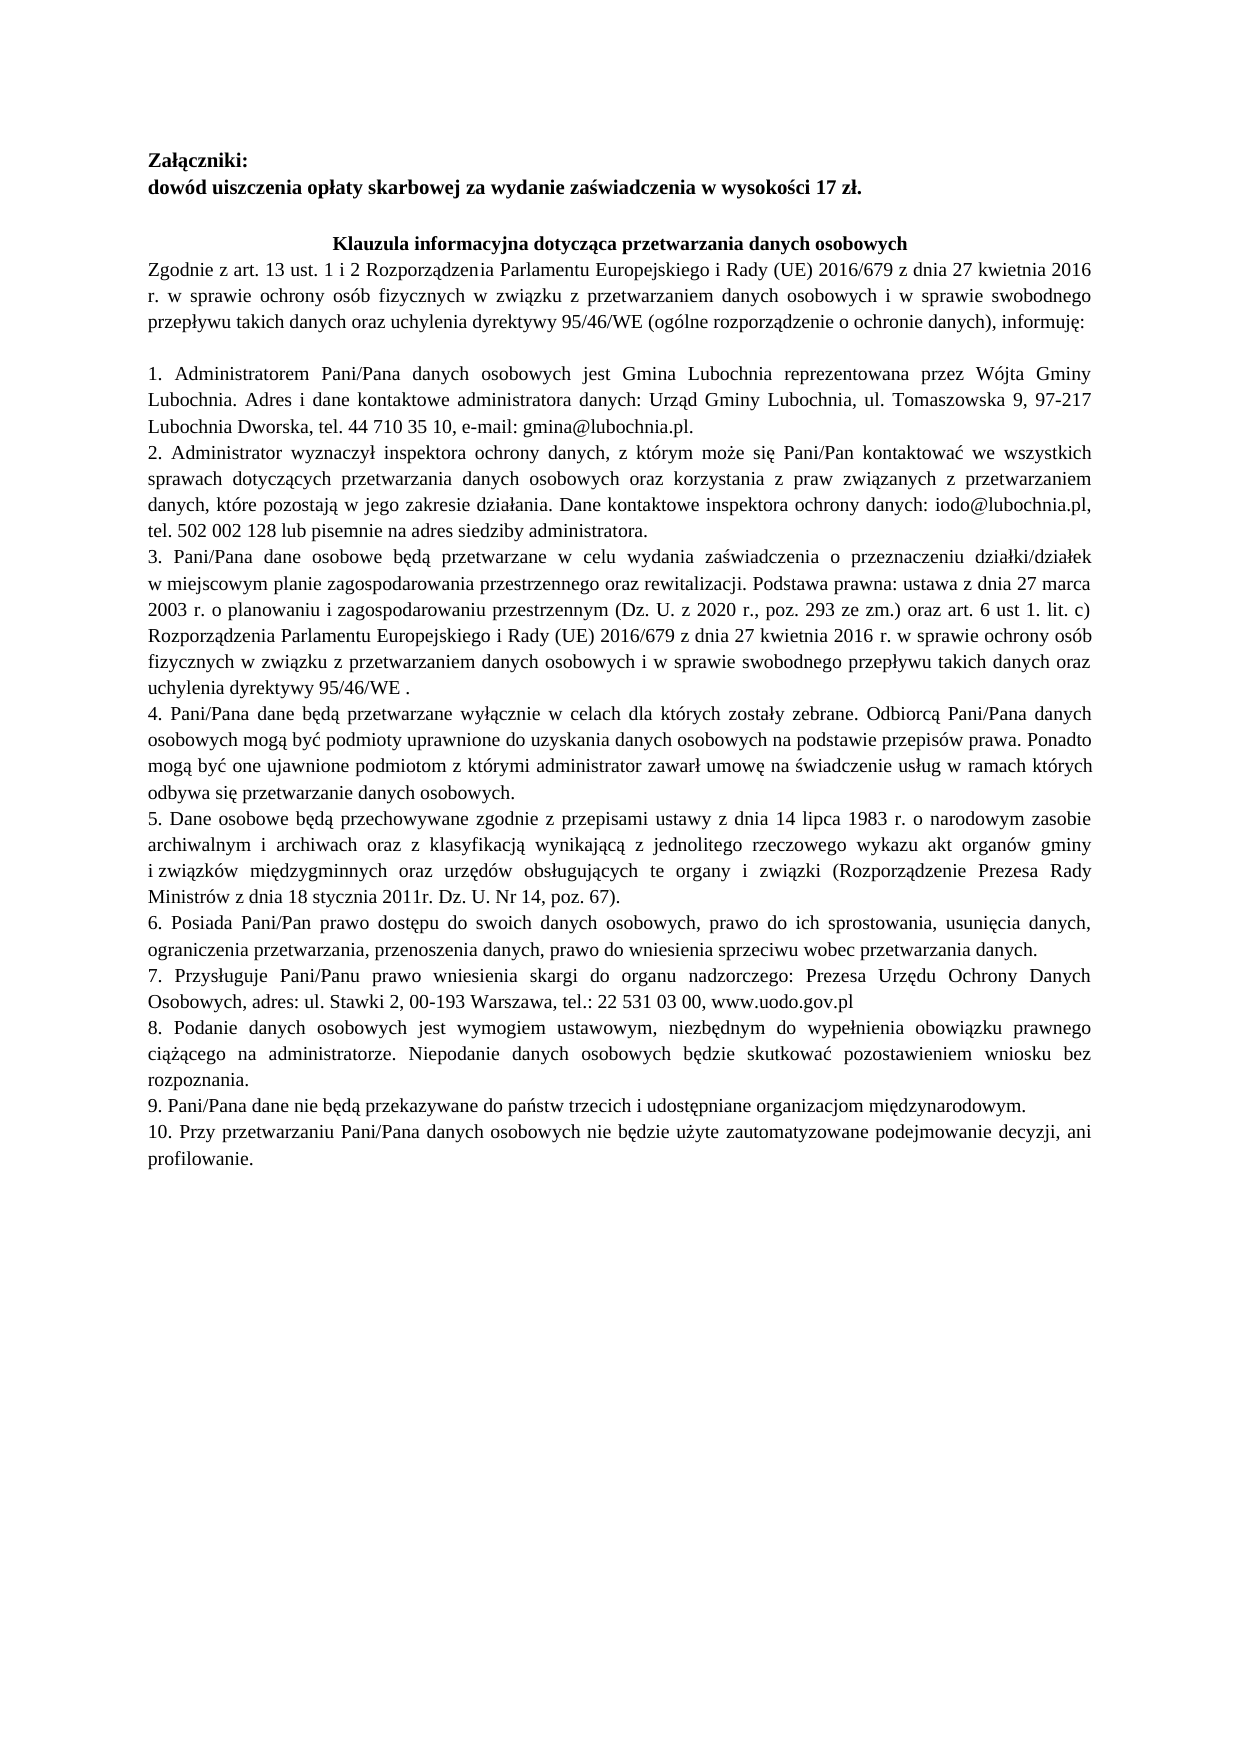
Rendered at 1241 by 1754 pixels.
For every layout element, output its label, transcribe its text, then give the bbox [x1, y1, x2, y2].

text Klauzula informacyjna dotycząca przetwarzania danych osobowych [148, 232, 1093, 254]
text 2. Administrator wyznaczył inspektora ochrony danych, z którym może się Pani/Pan kontaktować we wszystkich sprawach dotyczących przetwarzania danych osobowych oraz korzystania z praw związanych z przetwarzaniem danych, które pozostają w jego zakresie działania. Dane kontaktowe inspektora ochrony danych: iodo@lubochnia.pl, tel. 502 002 128 lub pisemnie na adres siedziby administratora. [148, 441, 1093, 542]
text 5. Dane osobowe będą przechowywane zgodnie z przepisami ustawy z dnia 14 lipca 1983 r. o narodowym zasobie archiwalnym i archiwach oraz z klasyfikacją wynikającą z jednolitego rzeczowego wykazu akt organów gminy i związków międzygminnych oraz urzędów obsługujących te organy i związki (Rozporządzenie Prezesa Rady Ministrów z dnia 18 stycznia 2011r. Dz. U. Nr 14, poz. 67). [148, 807, 1093, 908]
text 4. Pani/Pana dane będą przetwarzane wyłącznie w celach dla których zostały zebrane. Odbiorcą Pani/Pana danych osobowych mogą być podmioty uprawnione do uzyskania danych osobowych na podstawie przepisów prawa. Ponadto mogą być one ujawnione podmiotom z którymi administrator zawarł umowę na świadczenie usług w ramach których odbywa się przetwarzanie danych osobowych. [148, 702, 1093, 803]
text 6. Posiada Pani/Pan prawo dostępu do swoich danych osobowych, prawo do ich sprostowania, usunięcia danych, ograniczenia przetwarzania, przenoszenia danych, prawo do wniesienia sprzeciwu wobec przetwarzania danych. [148, 911, 1093, 960]
text 9. Pani/Pana dane nie będą przekazywane do państw trzecich i udostępniane organizacjom międzynarodowym. [148, 1094, 1093, 1117]
text 1. Administratorem Pani/Pana danych osobowych jest Gmina Lubochnia reprezentowana przez Wójta Gminy Lubochnia. Adres i dane kontaktowe administratora danych: Urząd Gminy Lubochnia, ul. Tomaszowska 9, 97-217 Lubochnia Dworska, tel. 44 710 35 10, e-mail: gmina@lubochnia.pl. [148, 362, 1093, 437]
text Zgodnie z art. 13 ust. 1 i 2 Rozporządzenia Parlamentu Europejskiego i Rady (UE) 2016/679 z dnia 27 kwietnia 2016 r. w sprawie ochrony osób fizycznych w związku z przetwarzaniem danych osobowych i w sprawie swobodnego przepływu takich danych oraz uchylenia dyrektywy 95/46/WE (ogólne rozporządzenie o ochronie danych), informuję: [148, 258, 1093, 333]
text 7. Przysługuje Pani/Panu prawo wniesienia skargi do organu nadzorczego: Prezesa Urzędu Ochrony Danych Osobowych, adres: ul. Stawki 2, 00-193 Warszawa, tel.: 22 531 03 00, www.uodo.gov.pl [148, 964, 1093, 1013]
text 8. Podanie danych osobowych jest wymogiem ustawowym, niezbędnym do wypełnienia obowiązku prawnego ciążącego na administratorze. Niepodanie danych osobowych będzie skutkować pozostawieniem wniosku bez rozpoznania. [148, 1016, 1093, 1091]
text dowód uiszczenia opłaty skarbowej za wydanie zaświadczenia w wysokości 17 zł. [148, 175, 1093, 199]
text 3. Pani/Pana dane osobowe będą przetwarzane w celu wydania zaświadczenia o przeznaczeniu działki/działek w miejscowym planie zagospodarowania przestrzennego oraz rewitalizacji. Podstawa prawna: ustawa z dnia 27 marca 2003 r. o planowaniu i zagospodarowaniu przestrzennym (Dz. U. z 2020 r., poz. 293 ze zm.) oraz art. 6 ust 1. lit. c) Rozporządzenia Parlamentu Europejskiego i Rady (UE) 2016/679 z dnia 27 kwietnia 2016 r. w sprawie ochrony osób fizycznych w związku z przetwarzaniem danych osobowych i w sprawie swobodnego przepływu takich danych oraz uchylenia dyrektywy 95/46/WE . [148, 545, 1093, 699]
text 10. Przy przetwarzaniu Pani/Pana danych osobowych nie będzie użyte zautomatyzowane podejmowanie decyzji, ani profilowanie. [148, 1121, 1093, 1169]
text Załączniki: [148, 148, 1093, 172]
